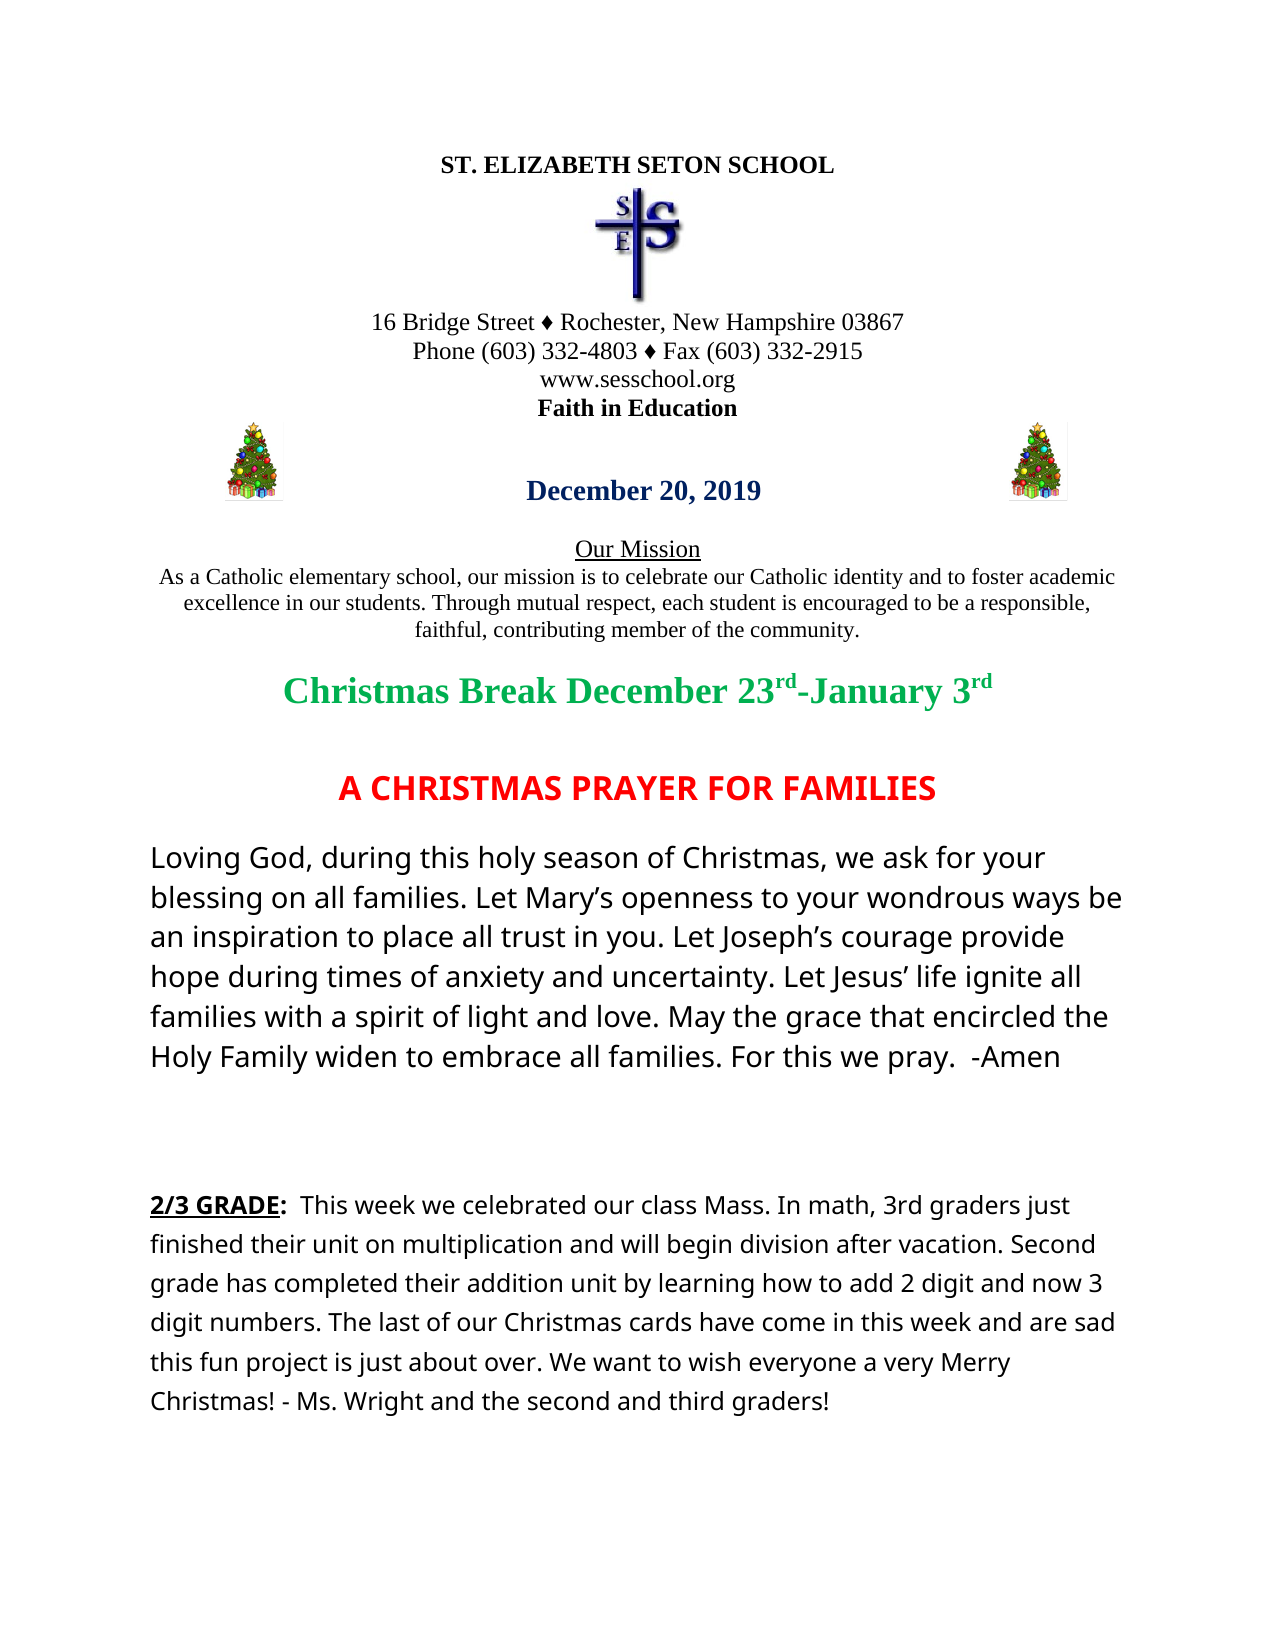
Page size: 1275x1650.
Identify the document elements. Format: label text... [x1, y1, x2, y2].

picture [583, 178, 692, 307]
text December 20, 2019 [150, 422, 1125, 506]
text ST. ELIZABETH SETON SCHOOL [150, 150, 1125, 179]
text Christmas Break December 23rd-January 3rd [150, 668, 1125, 712]
picture [225, 422, 284, 501]
picture [1009, 422, 1068, 501]
text 16 Bridge Street ♦ Rochester, New Hampshire 03867 [150, 307, 1125, 336]
text As a Catholic elementary school, our mission is to celebrate our Catholic identity and to foster academic excellence in our students. Through mutual respect, each student is encouraged to be a responsible, faithful, contributing member of the community. [150, 563, 1125, 642]
text 2/3 GRADE: This week we celebrated our class Mass. In math, 3rd graders just finished their unit on multiplication and will begin division after vacation. Second grade has completed their addition unit by learning how to add 2 digit and now 3 digit numbers. The last of our Christmas cards have come in this week and are sad this fun project is just about over. We want to wish everyone a very Merry Christmas! - Ms. Wright and the second and third graders! [150, 1188, 1125, 1417]
text A CHRISTMAS PRAYER FOR FAMILIES [150, 764, 1125, 810]
text Our Mission [150, 534, 1125, 563]
text Loving God, during this holy season of Christmas, we ask for your blessing on all families. Let Mary’s openness to your wondrous ways be an inspiration to place all trust in you. Let Joseph’s courage provide hope during times of anxiety and uncertainty. Let Jesus’ life ignite all families with a spirit of light and love. May the grace that encircled the Holy Family widen to embrace all families. For this we pray. -Amen [150, 837, 1125, 1076]
text Faith in Education [150, 393, 1125, 422]
text Phone (603) 332-4803 ♦ Fax (603) 332-2915 [150, 336, 1125, 364]
text www.sesschool.org [150, 364, 1125, 393]
